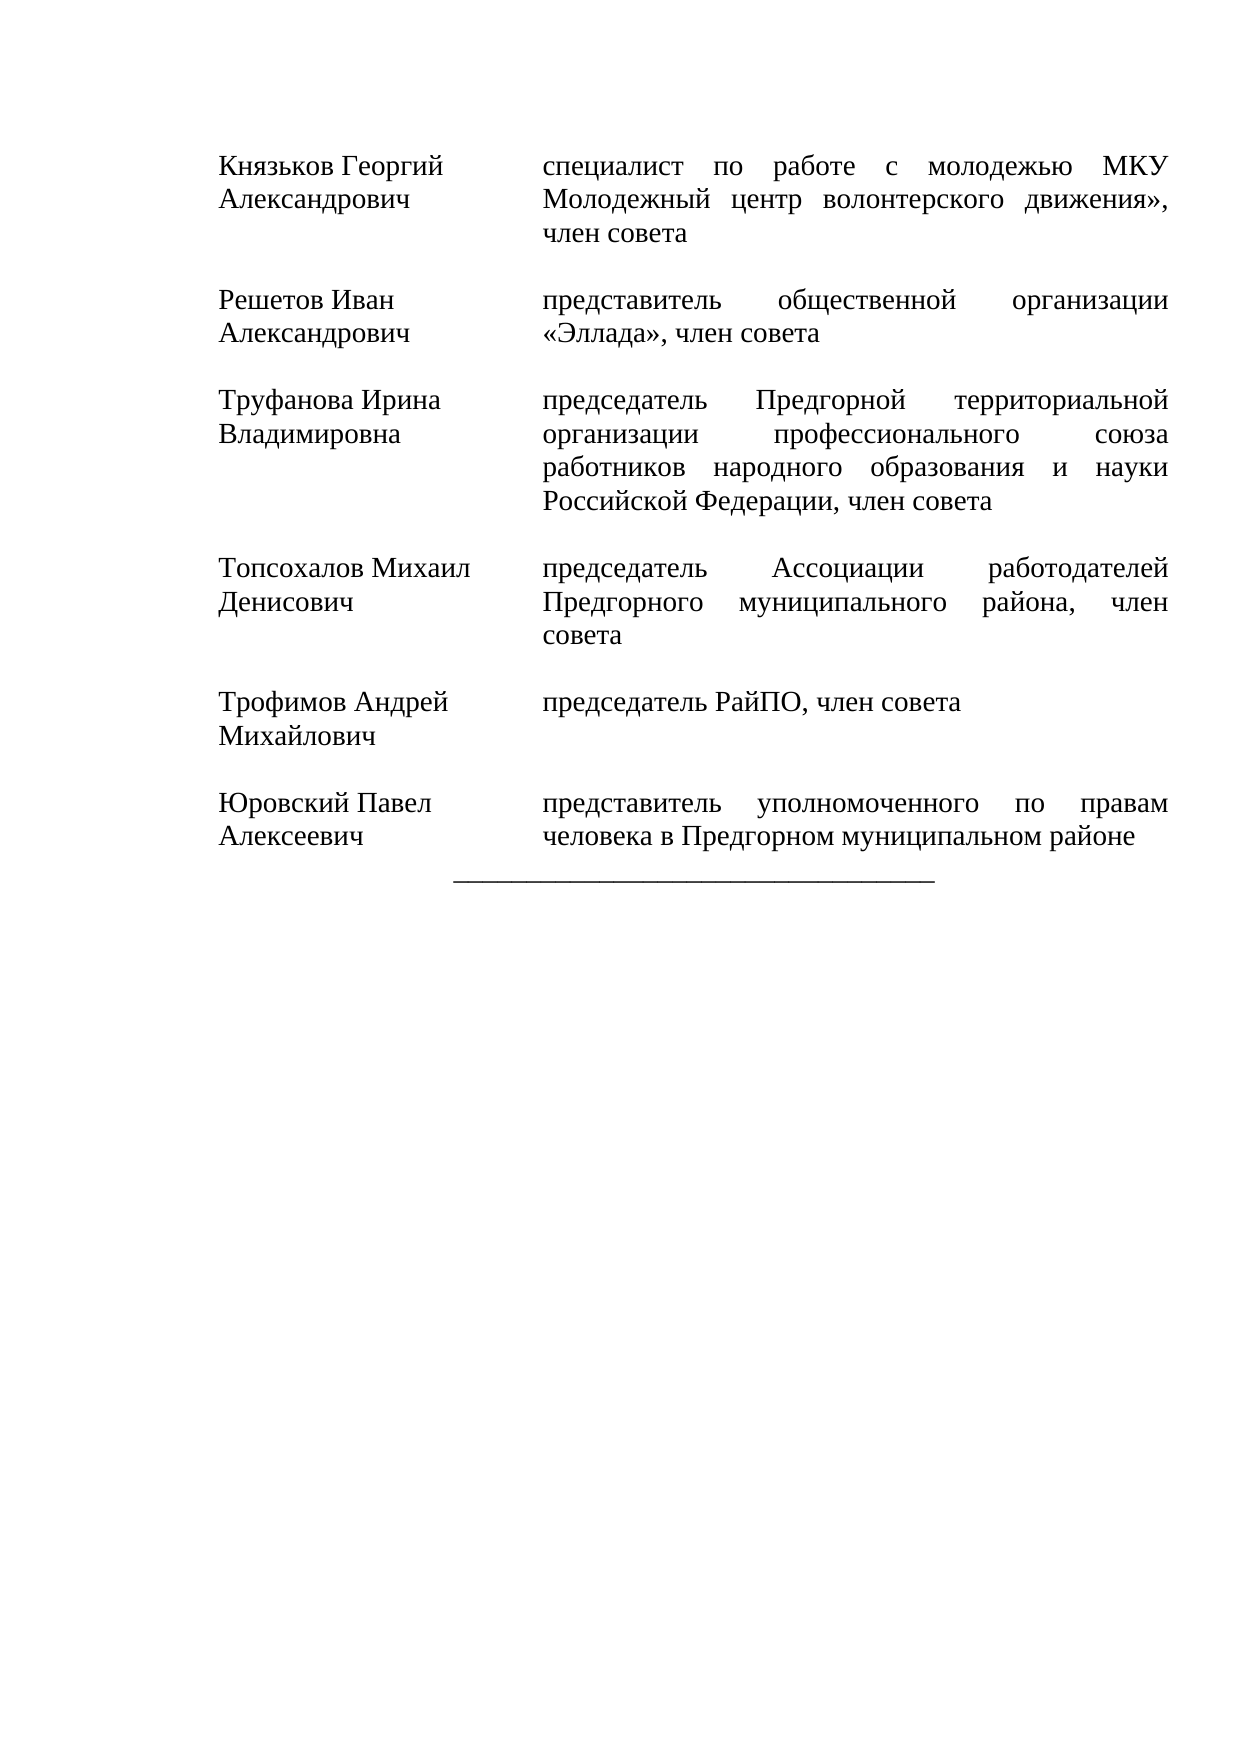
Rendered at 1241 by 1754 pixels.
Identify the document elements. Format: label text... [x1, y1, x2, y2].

table_cell Топсохалов Михаил Денисович [207, 550, 531, 684]
text _________________________________ [207, 852, 1181, 886]
table_cell председатель РайПО, член совета [531, 684, 1180, 785]
table_cell Решетов Иван Александрович [207, 282, 531, 382]
table_cell Юровский Павел Алексеевич [207, 785, 531, 852]
table_cell председатель Предгорной территориальной организации профессионального союза работников народного образования и науки Российской Федерации, член совета [531, 383, 1180, 550]
table_cell специалист по работе с молодежью МКУ Молодежный центр волонтерского движения», член совета [531, 148, 1180, 282]
table_cell Труфанова Ирина Владимировна [207, 383, 531, 550]
table_cell председатель Ассоциации работодателей Предгорного муниципального района, член совета [531, 550, 1180, 684]
table_cell Князьков Георгий Александрович [207, 148, 531, 282]
table_cell представитель общественной организации «Эллада», член совета [531, 282, 1180, 382]
table_cell представитель уполномоченного по правам человека в Предгорном муниципальном районе [531, 785, 1180, 852]
table_cell Трофимов Андрей Михайлович [207, 684, 531, 785]
